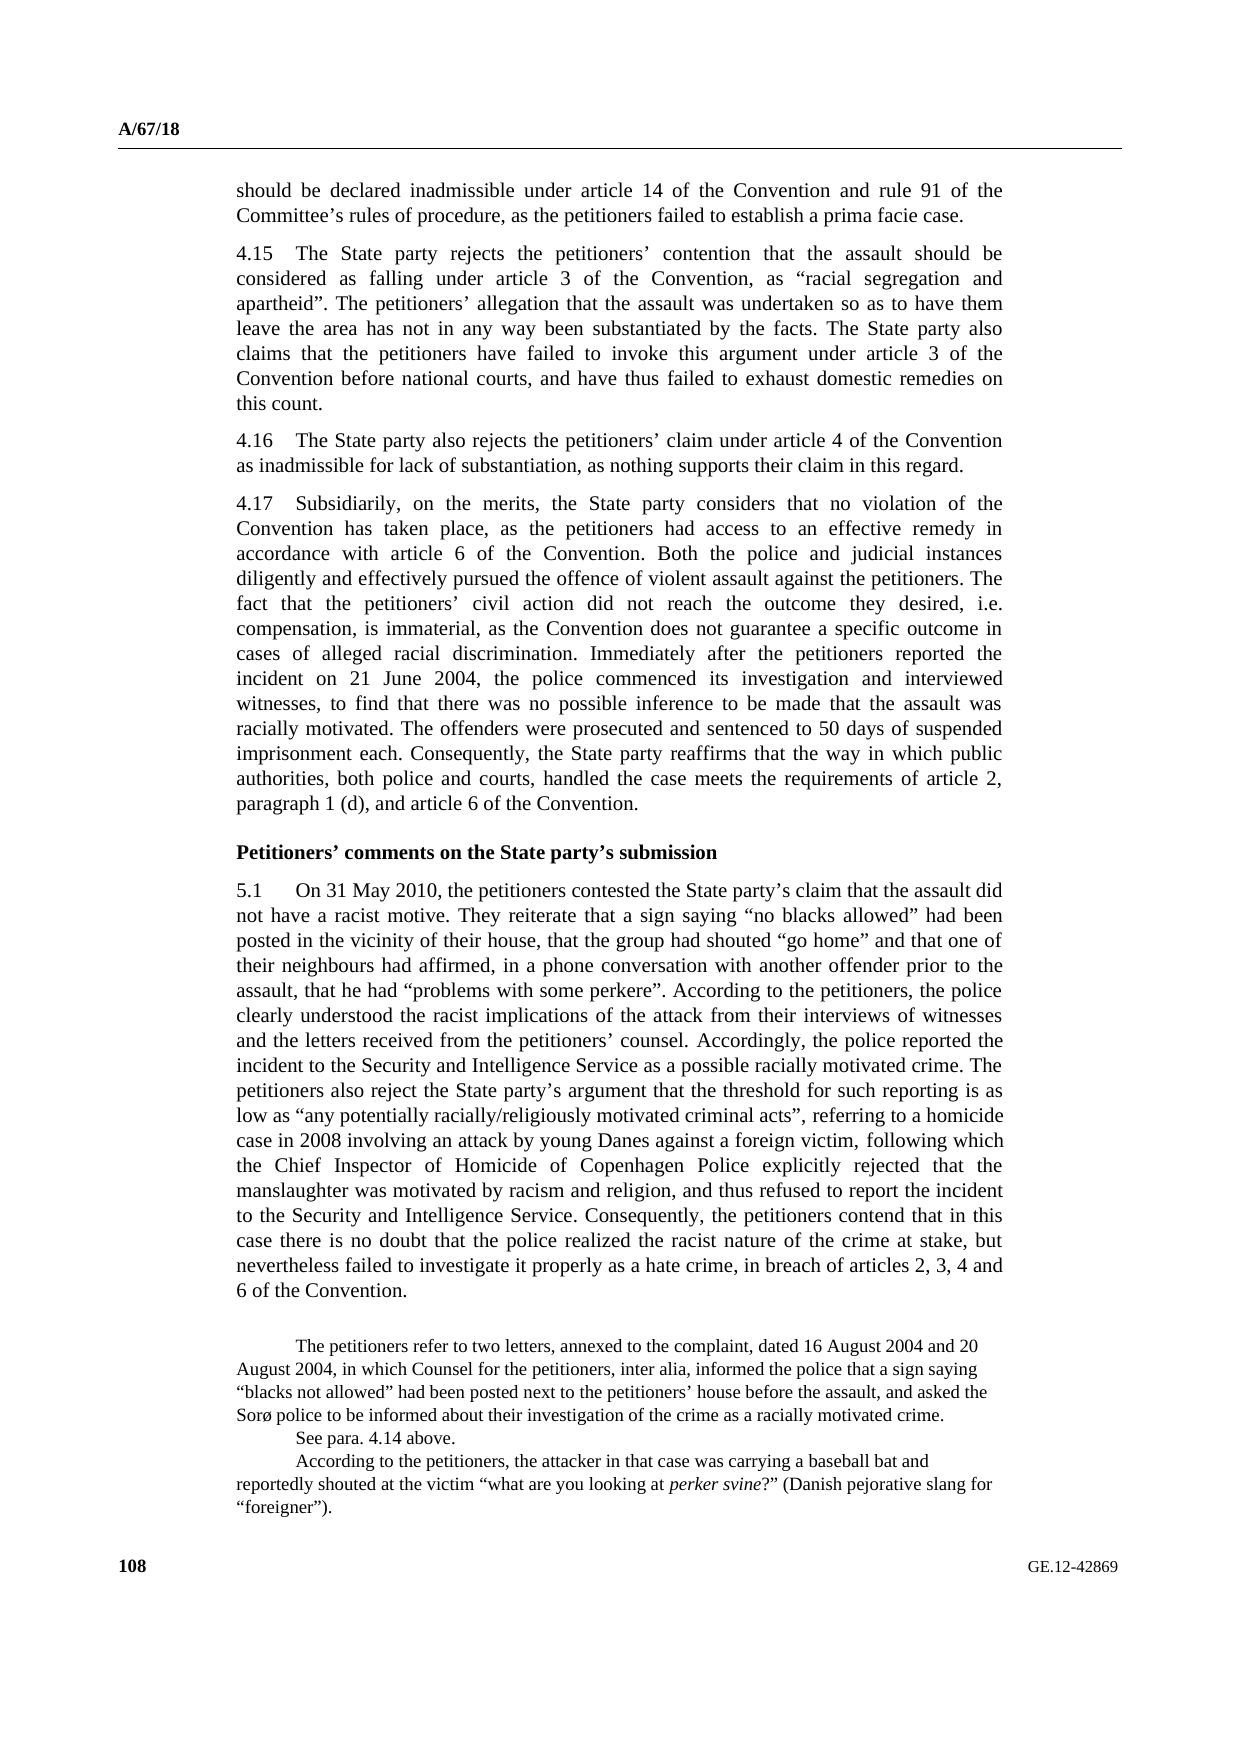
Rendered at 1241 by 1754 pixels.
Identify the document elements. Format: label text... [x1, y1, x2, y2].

text Petitioners’ comments on the State party’s submission [118, 840, 1004, 865]
text 4.16 The State party also rejects the petitioners’ claim under article 4 of the Convention as inadmissible for lack of substantiation, as nothing supports their claim in this regard. [236, 427, 1004, 477]
text 4.17 Subsidiarily, on the merits, the State party considers that no violation of the Convention has taken place, as the petitioners had access to an effective remedy in accordance with article 6 of the Convention. Both the police and judicial instances diligently and effectively pursued the offence of violent assault against the petitioners. The fact that the petitioners’ civil action did not reach the outcome they desired, i.e. compensation, is immaterial, as the Convention does not guarantee a specific outcome in cases of alleged racial discrimination. Immediately after the petitioners reported the incident on 21 June 2004, the police commenced its investigation and interviewed witnesses, to find that there was no possible inference to be made that the assault was racially motivated. The offenders were prosecuted and sentenced to 50 days of suspended imprisonment each. Consequently, the State party reaffirms that the way in which public authorities, both police and courts, handled the case meets the requirements of article 2, paragraph 1 (d), and article 6 of the Convention. [236, 490, 1004, 815]
text 4.15 The State party rejects the petitioners’ contention that the assault should be considered as falling under article 3 of the Convention, as “racial segregation and apartheid”. The petitioners’ allegation that the assault was undertaken so as to have them leave the area has not in any way been substantiated by the facts. The State party also claims that the petitioners have failed to invoke this argument under article 3 of the Convention before national courts, and have thus failed to exhaust domestic remedies on this count. [236, 240, 1004, 415]
text 5.1 On 31 May 2010, the petitioners contested the State party’s claim that the assault did not have a racist motive. They reiterate that a sign saying “no blacks allowed” had been posted in the vicinity of their house, that the group had shouted “go home” and that one of their neighbours had affirmed, in a phone conversation with another offender prior to the assault, that he had “problems with some perkere”. According to the petitioners, the police clearly understood the racist implications of the attack from their interviews of witnesses and the letters received from the petitioners’ counsel. Accordingly, the police reported the incident to the Security and Intelligence Service as a possible racially motivated crime. The petitioners also reject the State party’s argument that the threshold for such reporting is as low as “any potentially racially/religiously motivated criminal acts”, referring to a homicide case in 2008 involving an attack by young Danes against a foreign victim, following which the Chief Inspector of Homicide of Copenhagen Police explicitly rejected that the manslaughter was motivated by racism and religion, and thus refused to report the incident to the Security and Intelligence Service. Consequently, the petitioners contend that in this case there is no doubt that the police realized the racist nature of the crime at stake, but nevertheless failed to investigate it properly as a hate crime, in breach of articles 2, 3, 4 and 6 of the Convention. [236, 877, 1004, 1302]
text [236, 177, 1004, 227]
